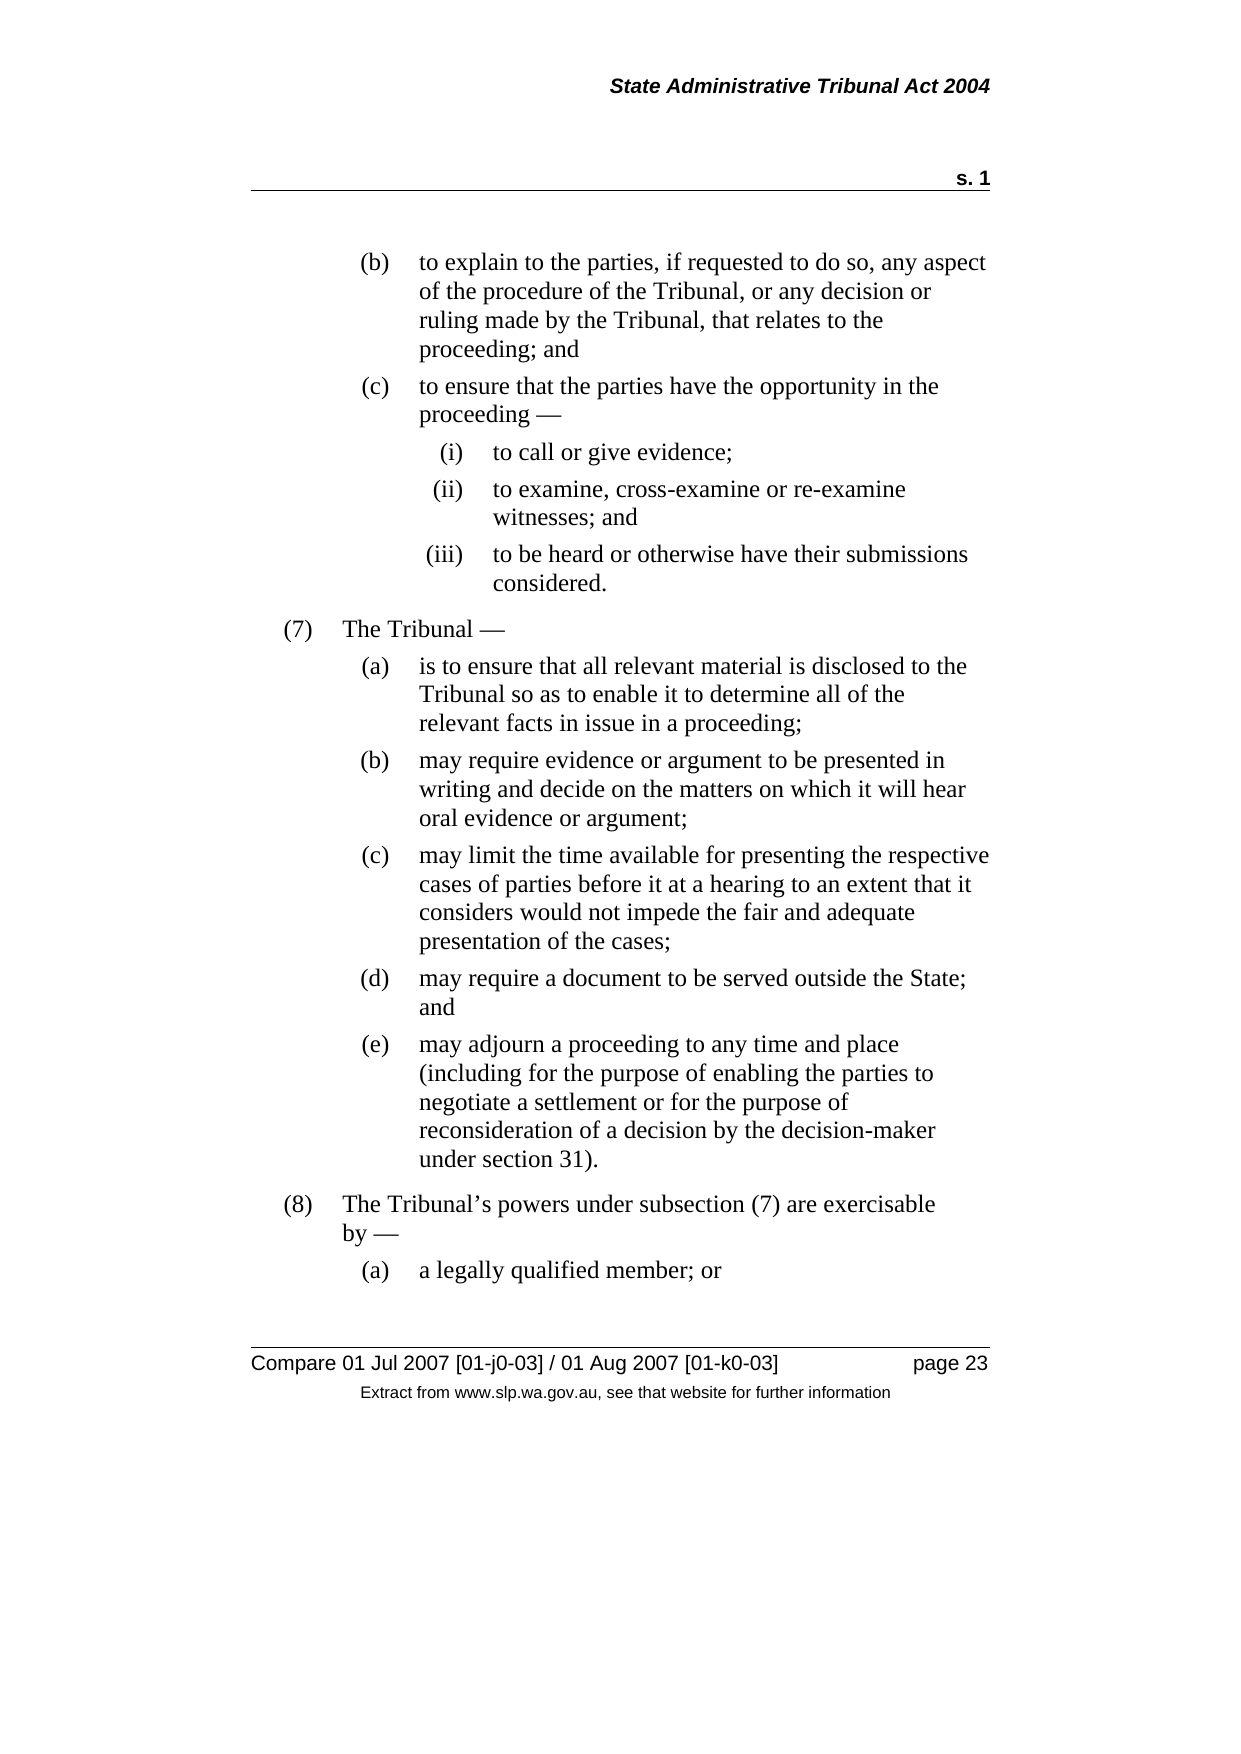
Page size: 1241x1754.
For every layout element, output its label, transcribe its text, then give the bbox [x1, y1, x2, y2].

text (c) may limit the time available for presenting the respective cases of parties before it at a hearing to an extent that it considers would not impede the fair and adequate presentation of the cases; [251, 840, 990, 955]
text (e) may adjourn a proceeding to any time and place (including for the purpose of enabling the parties to negotiate a settlement or for the purpose of reconsideration of a decision by the decision-maker under section 31). [251, 1029, 990, 1173]
text (b) may require evidence or argument to be presented in writing and decide on the matters on which it will hear oral evidence or argument; [251, 745, 990, 832]
text (a) a legally qualified member; or [251, 1255, 990, 1284]
text (i) to call or give evidence; [251, 437, 990, 465]
text (d) may require a document to be served outside the State; and [251, 963, 990, 1021]
text (7) The Tribunal — [251, 614, 990, 642]
text (iii) to be heard or otherwise have their submissions considered. [251, 539, 990, 597]
text (b) to explain to the parties, if requested to do so, any aspect of the procedure of the Tribunal, or any decision or ruling made by the Tribunal, that relates to the proceeding; and [251, 247, 990, 362]
text (ii) to examine, cross-examine or re-examine witnesses; and [251, 474, 990, 531]
text (8) The Tribunal’s powers under subsection (7) are exercisable by — [251, 1189, 990, 1247]
text (a) is to ensure that all relevant material is disclosed to the Tribunal so as to enable it to determine all of the relevant facts in issue in a proceeding; [251, 651, 990, 737]
text (c) to ensure that the parties have the opportunity in the proceeding — [251, 371, 990, 428]
